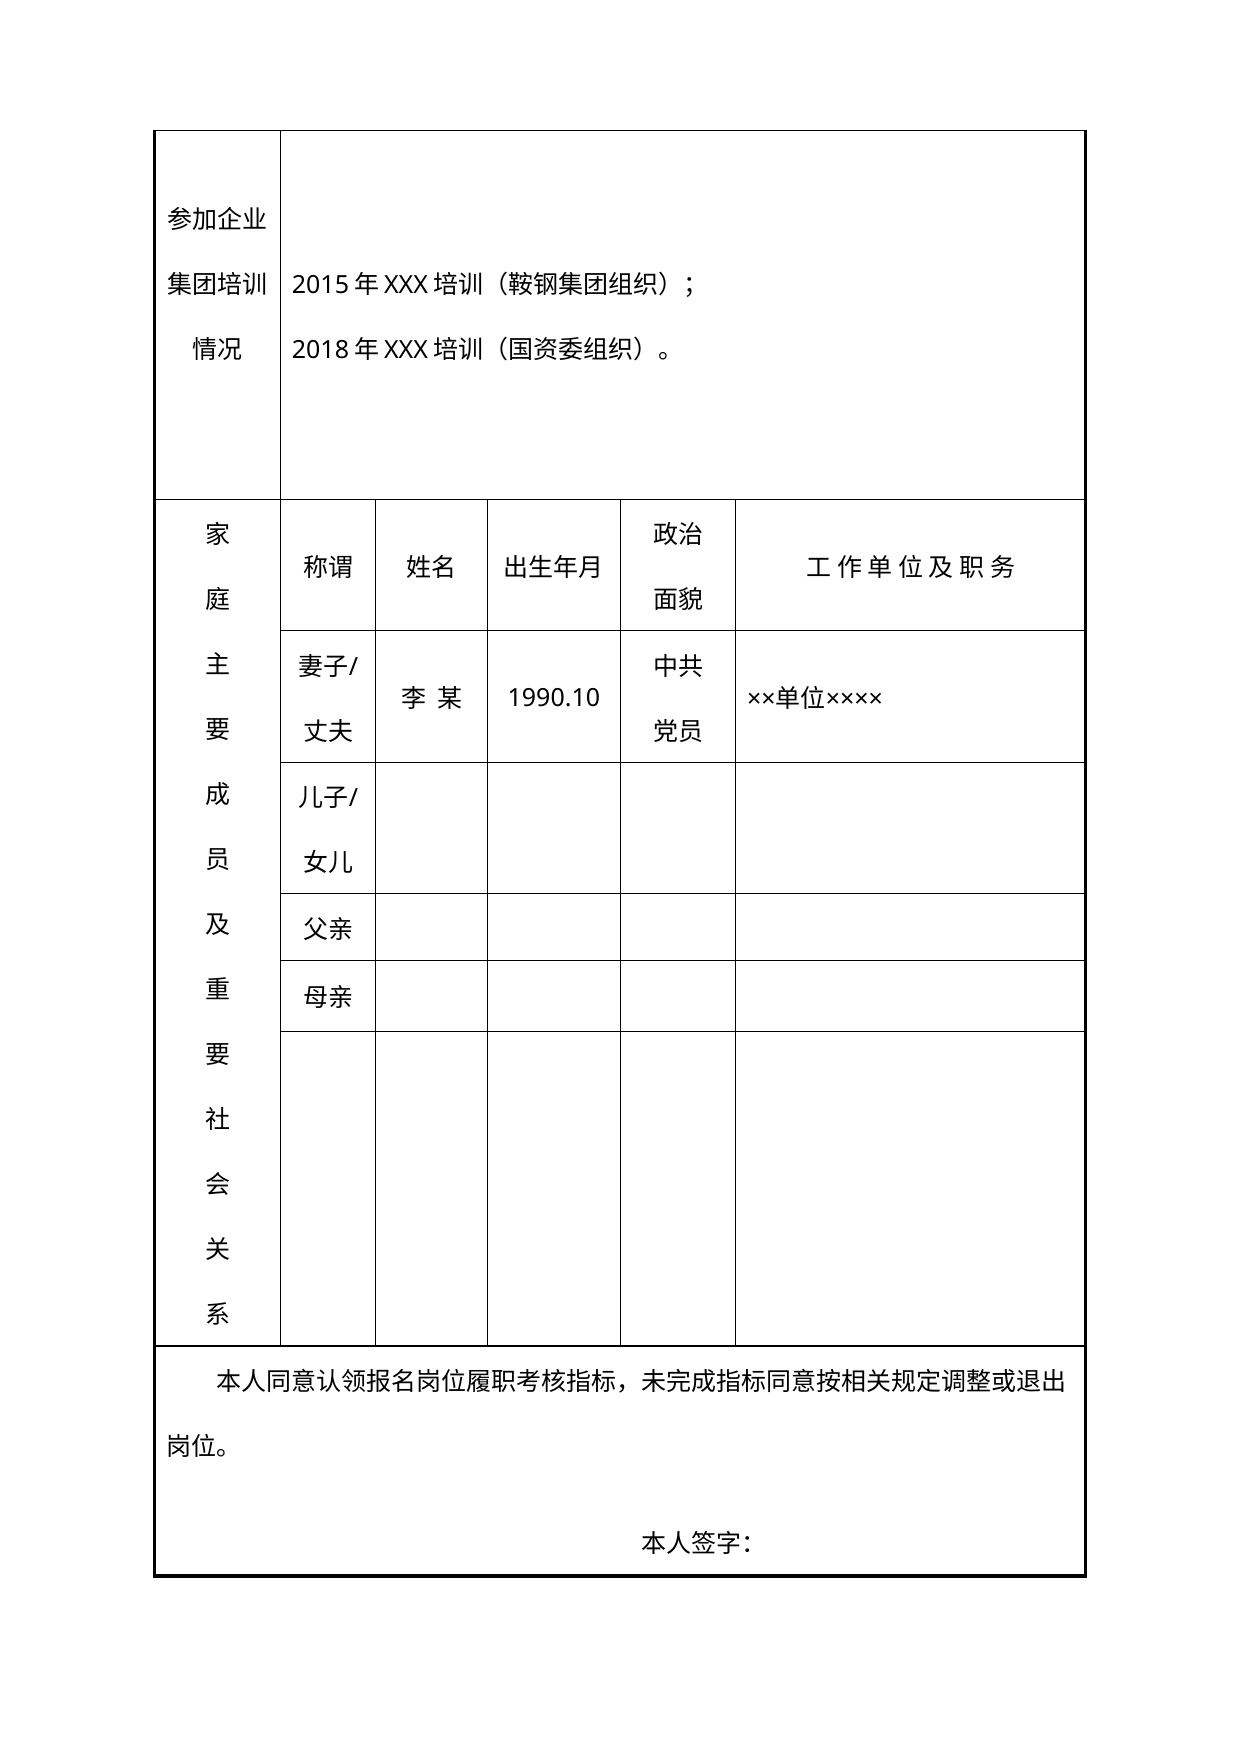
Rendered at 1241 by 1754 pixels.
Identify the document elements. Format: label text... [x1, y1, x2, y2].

table_cell [488, 1032, 620, 1345]
table_cell ××单位×××× [736, 631, 1084, 762]
table_cell [736, 894, 1084, 960]
table_cell [376, 894, 487, 960]
table_cell [376, 763, 487, 893]
table_cell 出生年月 [488, 500, 620, 630]
table_cell [736, 1032, 1084, 1345]
table_cell 本人同意认领报名岗位履职考核指标，未完成指标同意按相关规定调整或退出岗位。 本人签字： [156, 1347, 1084, 1574]
table_cell [736, 763, 1084, 893]
table_cell 姓名 [376, 500, 487, 630]
table_cell 2015年XXX培训（鞍钢集团组织）； 2018年XXX培训（国资委组织）。 [281, 131, 1084, 499]
table_cell [736, 961, 1084, 1031]
table_cell 政治 面貌 [621, 500, 735, 630]
table_cell 父亲 [281, 894, 375, 960]
table_cell 家 庭 主 要 成 员 及 重 要 社 会 关 系 [156, 500, 280, 1345]
table_cell 妻子/ 丈夫 [281, 631, 375, 762]
table_cell [488, 894, 620, 960]
table_cell 儿子/女儿 [281, 763, 375, 893]
table_cell 中共 党员 [621, 631, 735, 762]
table_cell 称谓 [281, 500, 375, 630]
table_cell [621, 763, 735, 893]
table_cell [281, 1032, 375, 1345]
table_cell 工 作 单 位 及 职 务 [736, 500, 1084, 630]
table_cell [621, 961, 735, 1031]
table_cell 母亲 [281, 961, 375, 1031]
table_cell [488, 961, 620, 1031]
table_cell 1990.10 [488, 631, 620, 762]
table_cell [376, 961, 487, 1031]
table_cell [376, 1032, 487, 1345]
table_cell 李 某 [376, 631, 487, 762]
table_cell [488, 763, 620, 893]
table_cell [621, 1032, 735, 1345]
table_cell 参加企业集团培训情况 [156, 131, 280, 499]
table_cell [621, 894, 735, 960]
